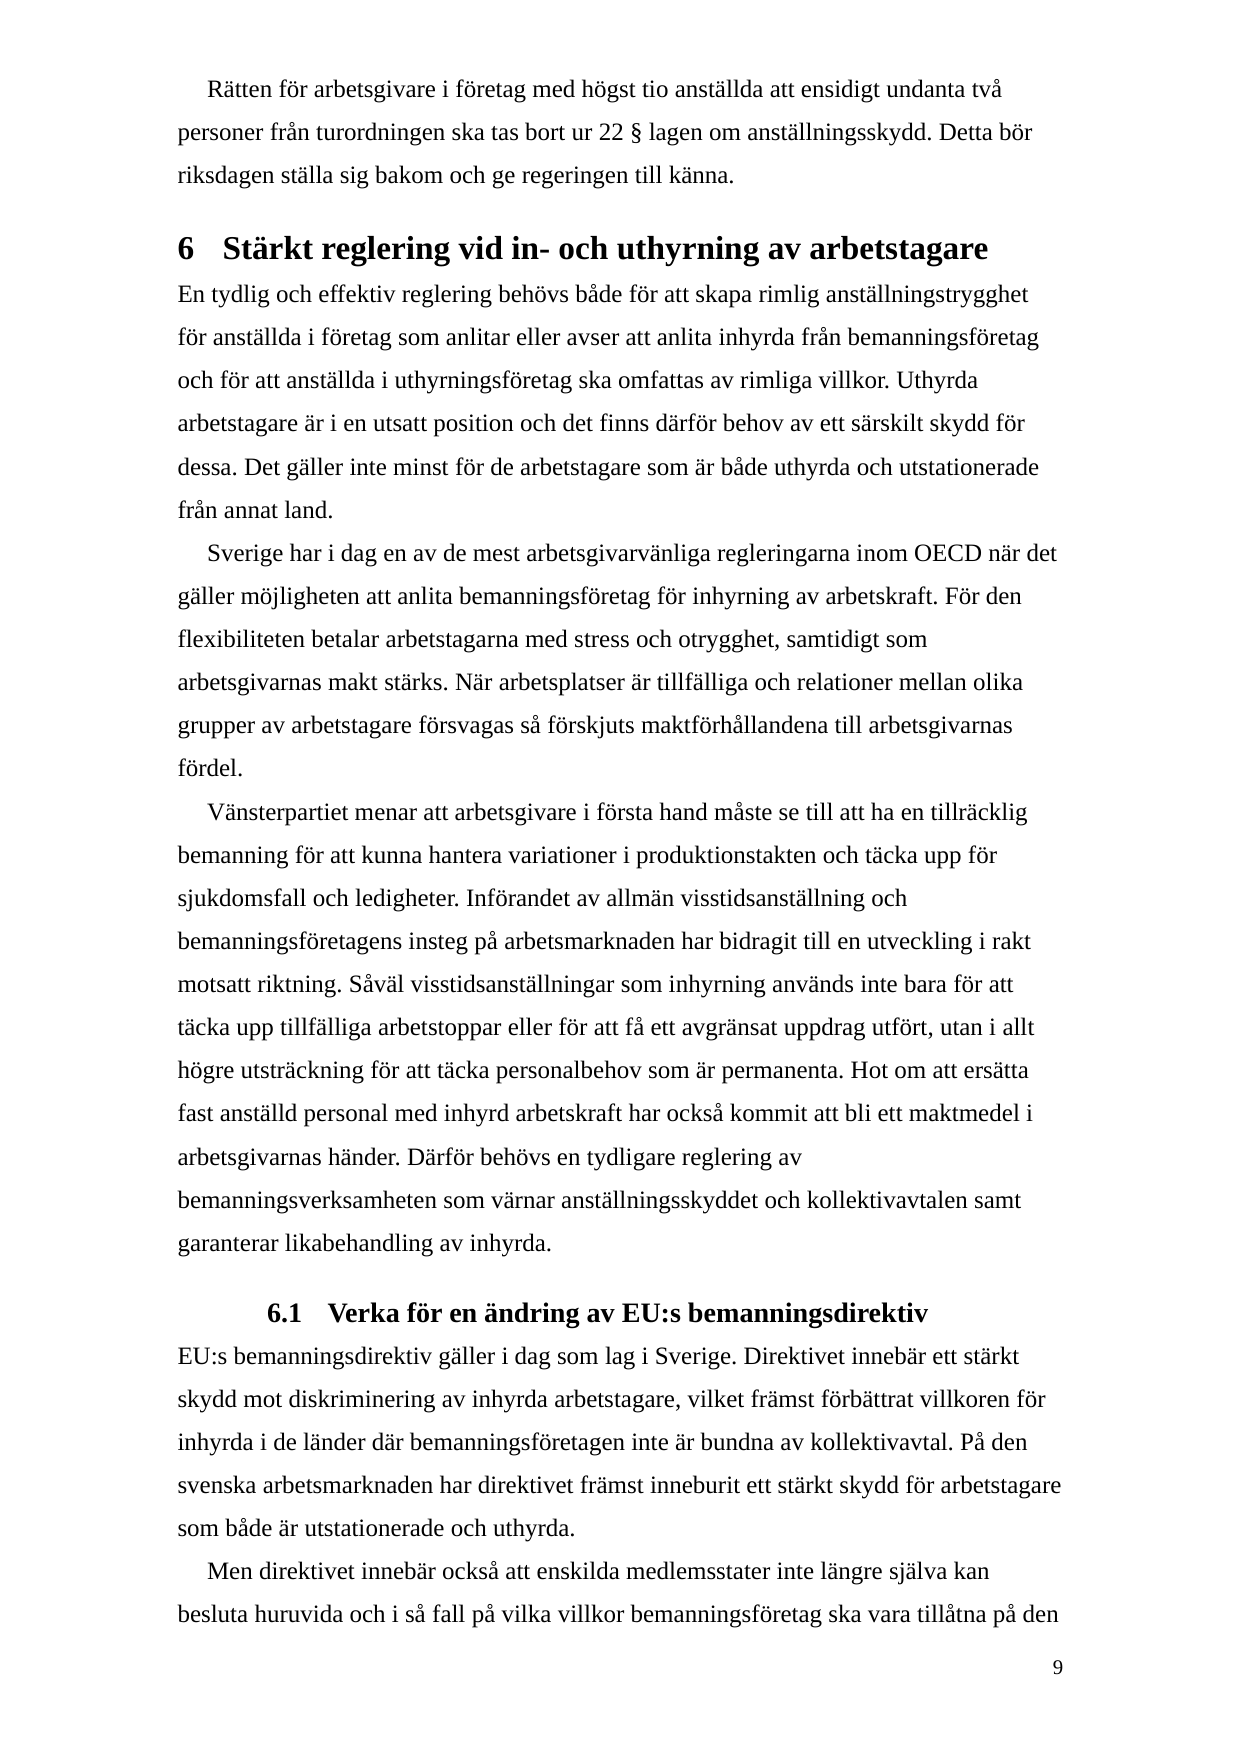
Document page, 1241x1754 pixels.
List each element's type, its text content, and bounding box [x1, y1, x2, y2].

subtitle Verka för en ändring av EU:s bemanningsdirektiv [237, 1296, 1063, 1328]
text Sverige har i dag en av de mest arbetsgivarvänliga regleringarna inom OECD när det gäller möjligheten att anlita bemanningsföretag för inhyrning av arbetskraft. För den flexibiliteten betalar arbetstagarna med stress och otrygghet, samtidigt som arbetsgivarnas makt stärks. När arbetsplatser är tillfälliga och relationer mellan olika grupper av arbetstagare försvagas så förskjuts maktförhållandena till arbetsgivarnas fördel. [177, 538, 1063, 782]
text Vänsterpartiet menar att arbetsgivare i första hand måste se till att ha en tillräcklig bemanning för att kunna hantera variationer i produktionstakten och täcka upp för sjukdomsfall och ledigheter. Införandet av allmän visstidsanställning och bemanningsföretagens insteg på arbetsmarknaden har bidragit till en utveckling i rakt motsatt riktning. Såväl visstidsanställningar som inhyrning används inte bara för att täcka upp tillfälliga arbetstoppar eller för att få ett avgränsat uppdrag utfört, utan i allt högre utsträckning för att täcka personalbehov som är permanenta. Hot om att ersätta fast anställd personal med inhyrd arbetskraft har också kommit att bli ett maktmedel i arbetsgivarnas händer. Därför behövs en tydligare reglering av bemanningsverksamheten som värnar anställningsskyddet och kollektivavtalen samt garanterar likabehandling av inhyrda. [177, 797, 1063, 1257]
subtitle Stärkt reglering vid in- och uthyrning av arbetstagare [177, 228, 1063, 267]
text En tydlig och effektiv reglering behövs både för att skapa rimlig anställningstrygghet för anställda i företag som anlitar eller avser att anlita inhyrda från bemanningsföretag och för att anställda i uthyrningsföretag ska omfattas av rimliga villkor. Uthyrda arbetstagare är i en utsatt position och det finns därför behov av ett särskilt skydd för dessa. Det gäller inte minst för de arbetstagare som är både uthyrda och utstationerade från annat land. [177, 279, 1063, 523]
text Rätten för arbetsgivare i företag med högst tio anställda att ensidigt undanta två personer från turordningen ska tas bort ur 22 § lagen om anställningsskydd. Detta bör riksdagen ställa sig bakom och ge regeringen till känna. [177, 74, 1063, 189]
text EU:s bemanningsdirektiv gäller i dag som lag i Sverige. Direktivet innebär ett stärkt skydd mot diskriminering av inhyrda arbetstagare, vilket främst förbättrat villkoren för inhyrda i de länder där bemanningsföretagen inte är bundna av kollektivavtal. På den svenska arbetsmarknaden har direktivet främst inneburit ett stärkt skydd för arbetstagare som både är utstationerade och uthyrda. [177, 1341, 1063, 1542]
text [177, 1556, 1063, 1628]
